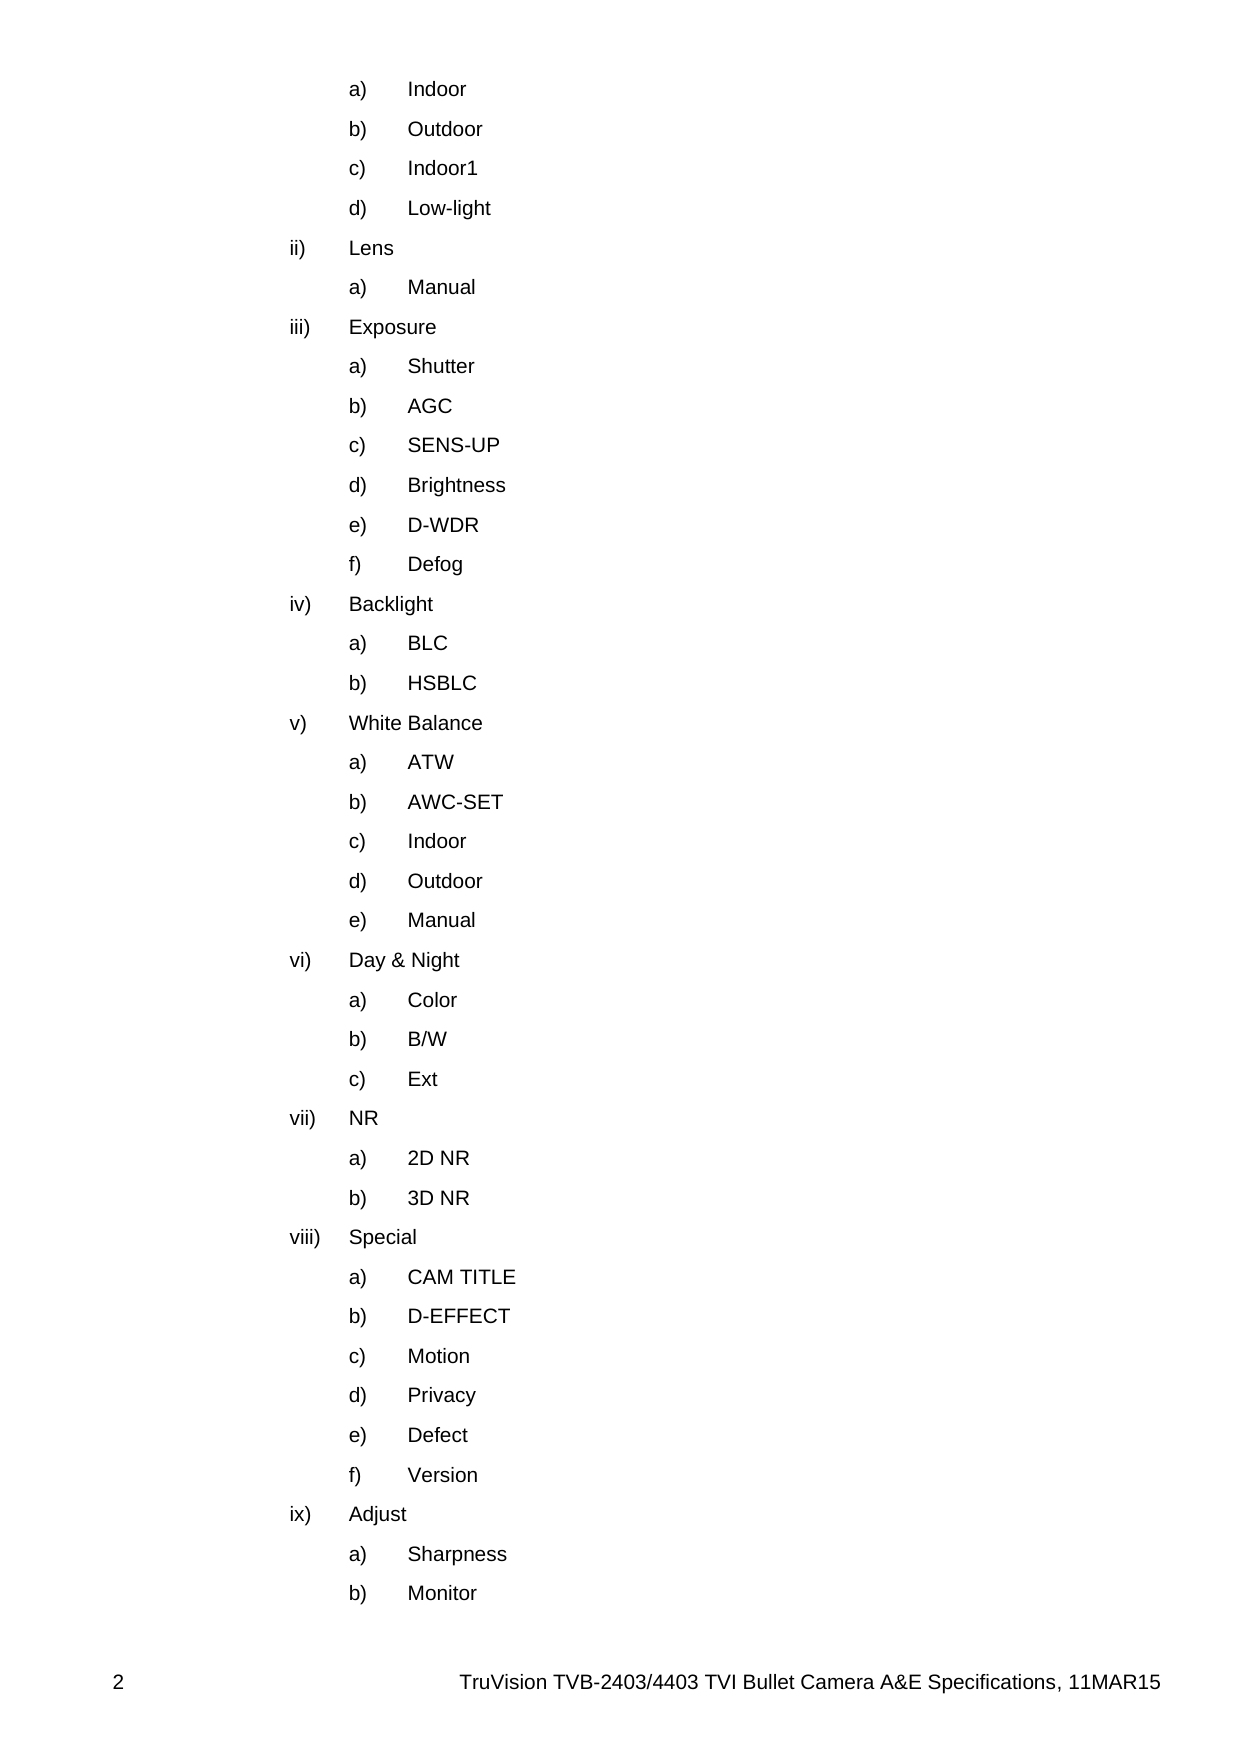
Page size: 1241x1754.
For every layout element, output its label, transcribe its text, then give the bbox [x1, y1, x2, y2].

subtitle Outdoor [348, 867, 1165, 894]
subtitle Defect [348, 1421, 1165, 1448]
subtitle Manual [348, 906, 1165, 933]
subtitle Outdoor [348, 114, 1165, 142]
subtitle Privacy [348, 1381, 1165, 1408]
subtitle Motion [348, 1342, 1165, 1369]
subtitle Day & Night [289, 946, 1165, 973]
subtitle Low-light [348, 194, 1165, 221]
subtitle CAM TITLE [348, 1262, 1165, 1289]
subtitle Special [289, 1223, 1165, 1250]
subtitle White Balance [289, 708, 1165, 735]
subtitle BLC [348, 629, 1165, 656]
subtitle 3D NR [348, 1183, 1165, 1210]
subtitle NR [289, 1104, 1165, 1131]
subtitle Sharpness [348, 1539, 1165, 1567]
subtitle Defog [348, 550, 1165, 577]
subtitle 2D NR [348, 1144, 1165, 1171]
subtitle SENS-UP [348, 431, 1165, 458]
subtitle Indoor [348, 827, 1165, 854]
subtitle Manual [348, 273, 1165, 300]
subtitle ATW [348, 748, 1165, 775]
subtitle Ext [348, 1064, 1165, 1092]
subtitle Adjust [289, 1500, 1165, 1527]
subtitle Color [348, 985, 1165, 1012]
subtitle Shutter [348, 352, 1165, 379]
subtitle D-EFFECT [348, 1302, 1165, 1329]
subtitle Version [348, 1460, 1165, 1487]
subtitle Monitor [348, 1579, 1165, 1606]
subtitle HSBLC [348, 669, 1165, 696]
subtitle Lens [289, 233, 1165, 260]
subtitle Exposure [289, 312, 1165, 339]
subtitle Brightness [348, 471, 1165, 498]
subtitle Backlight [289, 589, 1165, 617]
subtitle AWC-SET [348, 787, 1165, 814]
subtitle AGC [348, 392, 1165, 419]
subtitle D-WDR [348, 510, 1165, 537]
subtitle Indoor [348, 75, 1165, 102]
subtitle B/W [348, 1025, 1165, 1052]
subtitle Indoor1 [348, 154, 1165, 181]
